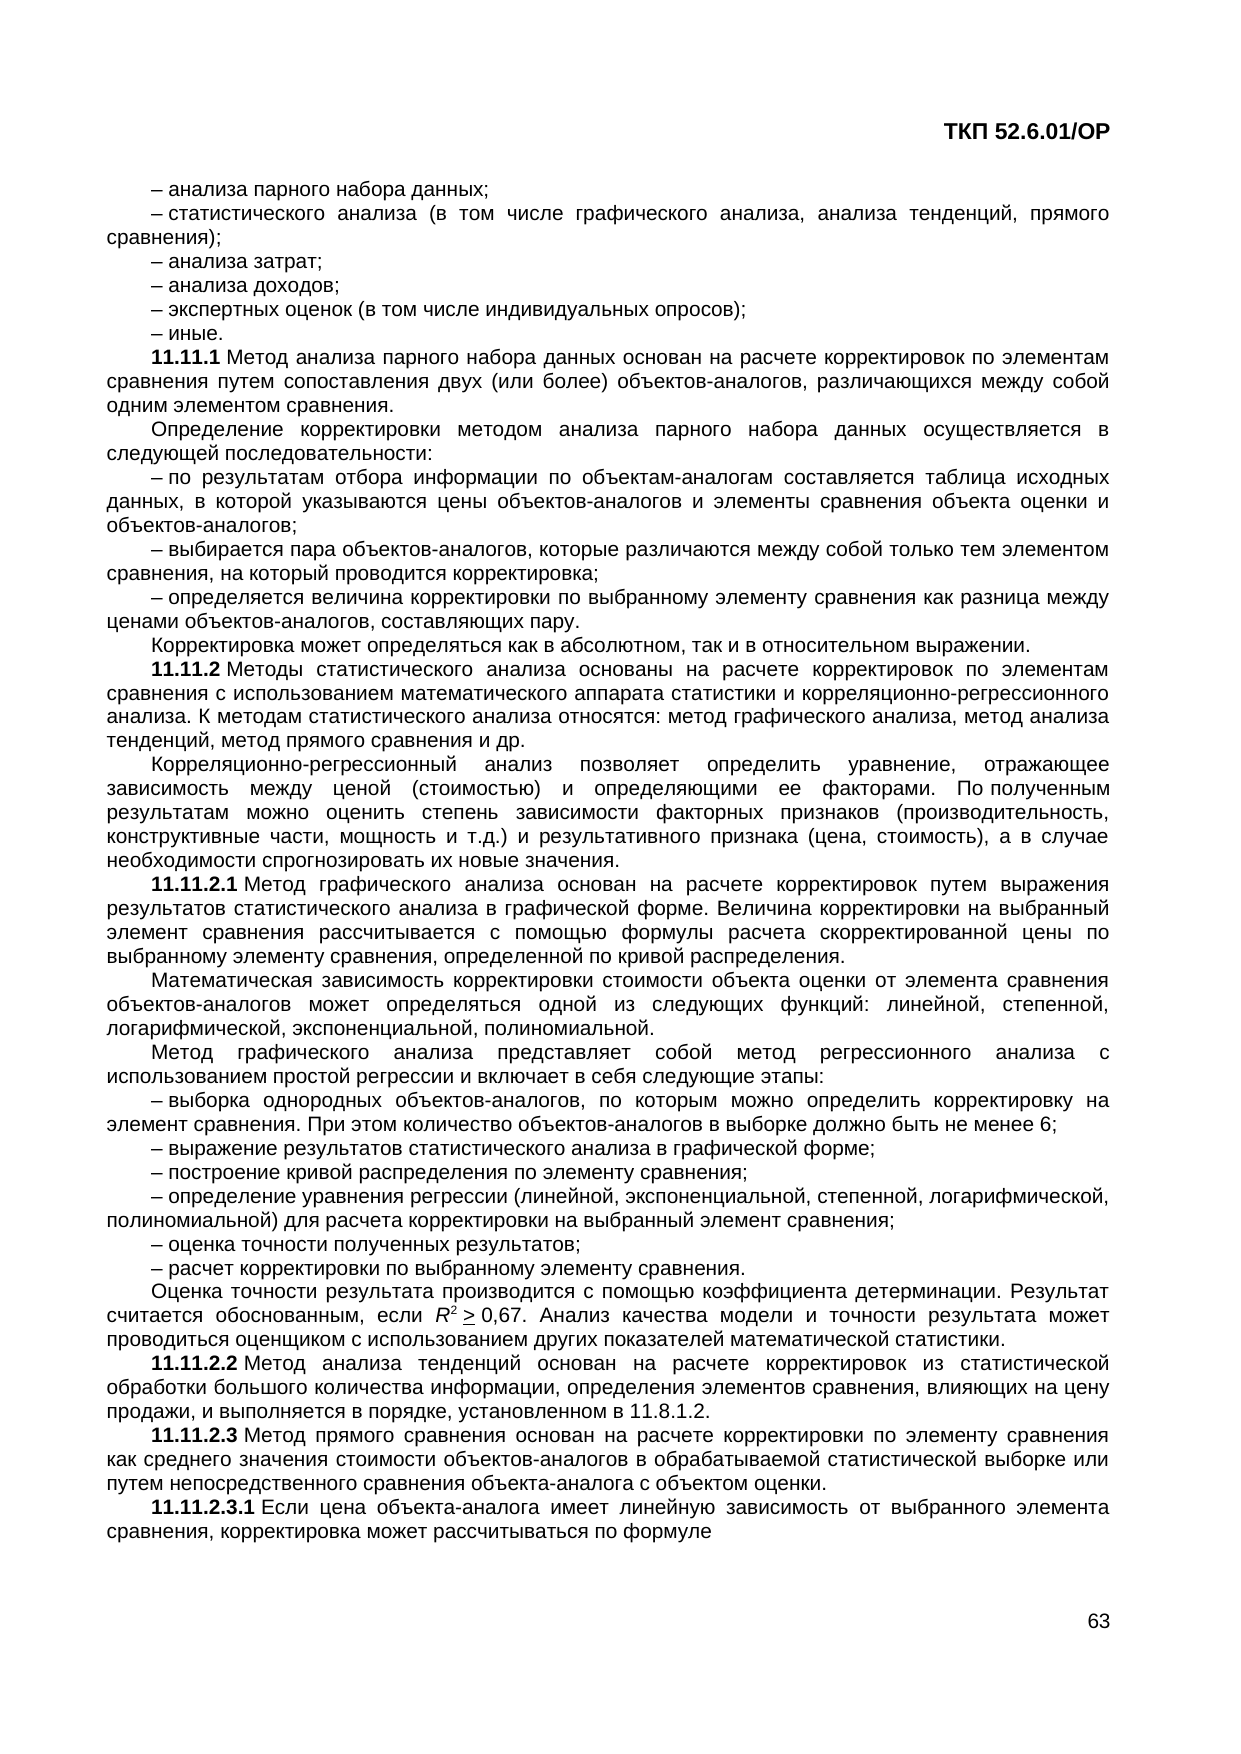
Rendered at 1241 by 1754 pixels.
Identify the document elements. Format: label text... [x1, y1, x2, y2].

text – определяется величина корректировки по выбранному элементу сравнения как разница между ценами объектов-аналогов, составляющих пару. [106, 584, 1110, 632]
text 11.11.2 Методы статистического анализа основаны на расчете корректировок по элементам сравнения с использованием математического аппарата статистики и корреляционно-регрессионного анализа. К методам статистического анализа относятся: метод графического анализа, метод анализа тенденций, метод прямого сравнения и др. [106, 656, 1110, 752]
text Математическая зависимость корректировки стоимости объекта оценки от элемента сравнения объектов-аналогов может определяться одной из следующих функций: линейной, степенной, логарифмической, экспоненциальной, полиномиальной. [106, 968, 1110, 1040]
text Оценка точности результата производится с помощью коэффициента детерминации. Результат считается обоснованным, если R2 > 0,67. Анализ качества модели и точности результата может проводиться оценщиком с использованием других показателей математической статистики. [106, 1279, 1110, 1351]
text – построение кривой распределения по элементу сравнения; [106, 1159, 1110, 1183]
text Корректировка может определяться как в абсолютном, так и в относительном выражении. [106, 632, 1110, 656]
text 11.11.2.1 Метод графического анализа основан на расчете корректировок путем выражения результатов статистического анализа в графической форме. Величина корректировки на выбранный элемент сравнения рассчитывается с помощью формулы расчета скорректированной цены по выбранному элементу сравнения, определенной по кривой распределения. [106, 872, 1110, 968]
text – оценка точности полученных результатов; [106, 1231, 1110, 1255]
text – анализа затрат; [106, 249, 1110, 273]
text Метод графического анализа представляет собой метод регрессионного анализа с использованием простой регрессии и включает в себя следующие этапы: [106, 1040, 1110, 1088]
text 11.11.1 Метод анализа парного набора данных основан на расчете корректировок по элементам сравнения путем сопоставления двух (или более) объектов-аналогов, различающихся между собой одним элементом сравнения. [106, 345, 1110, 417]
text – статистического анализа (в том числе графического анализа, анализа тенденций, прямого сравнения); [106, 201, 1110, 249]
text – по результатам отбора информации по объектам-аналогам составляется таблица исходных данных, в которой указываются цены объектов-аналогов и элементы сравнения объекта оценки и объектов-аналогов; [106, 465, 1110, 537]
text 11.11.2.3.1 Если цена объекта-аналога имеет линейную зависимость от выбранного элемента сравнения, корректировка может рассчитываться по формуле [106, 1495, 1110, 1543]
text – выражение результатов статистического анализа в графической форме; [106, 1136, 1110, 1159]
text – анализа парного набора данных; [106, 177, 1110, 201]
text – выборка однородных объектов-аналогов, по которым можно определить корректировку на элемент сравнения. При этом количество объектов-аналогов в выборке должно быть не менее 6; [106, 1088, 1110, 1136]
text – выбирается пара объектов-аналогов, которые различаются между собой только тем элементом сравнения, на который проводится корректировка; [106, 537, 1110, 584]
text – расчет корректировки по выбранному элементу сравнения. [106, 1255, 1110, 1279]
text 11.11.2.3 Метод прямого сравнения основан на расчете корректировки по элементу сравнения как среднего значения стоимости объектов-аналогов в обрабатываемой статистической выборке или путем непосредственного сравнения объекта-аналога с объектом оценки. [106, 1423, 1110, 1495]
text – анализа доходов; [106, 273, 1110, 297]
text – экспертных оценок (в том числе индивидуальных опросов); [106, 297, 1110, 321]
text 11.11.2.2 Метод анализа тенденций основан на расчете корректировок из статистической обработки большого количества информации, определения элементов сравнения, влияющих на цену продажи, и выполняется в порядке, установленном в 11.8.1.2. [106, 1351, 1110, 1423]
text Корреляционно-регрессионный анализ позволяет определить уравнение, отражающее зависимость между ценой (стоимостью) и определяющими ее факторами. По полученным результатам можно оценить степень зависимости факторных признаков (производительность, конструктивные части, мощность и т.д.) и результативного признака (цена, стоимость), а в случае необходимости спрогнозировать их новые значения. [106, 752, 1110, 872]
text – иные. [106, 321, 1110, 345]
text Определение корректировки методом анализа парного набора данных осуществляется в следующей последовательности: [106, 417, 1110, 465]
text – определение уравнения регрессии (линейной, экспоненциальной, степенной, логарифмической, полиномиальной) для расчета корректировки на выбранный элемент сравнения; [106, 1183, 1110, 1231]
